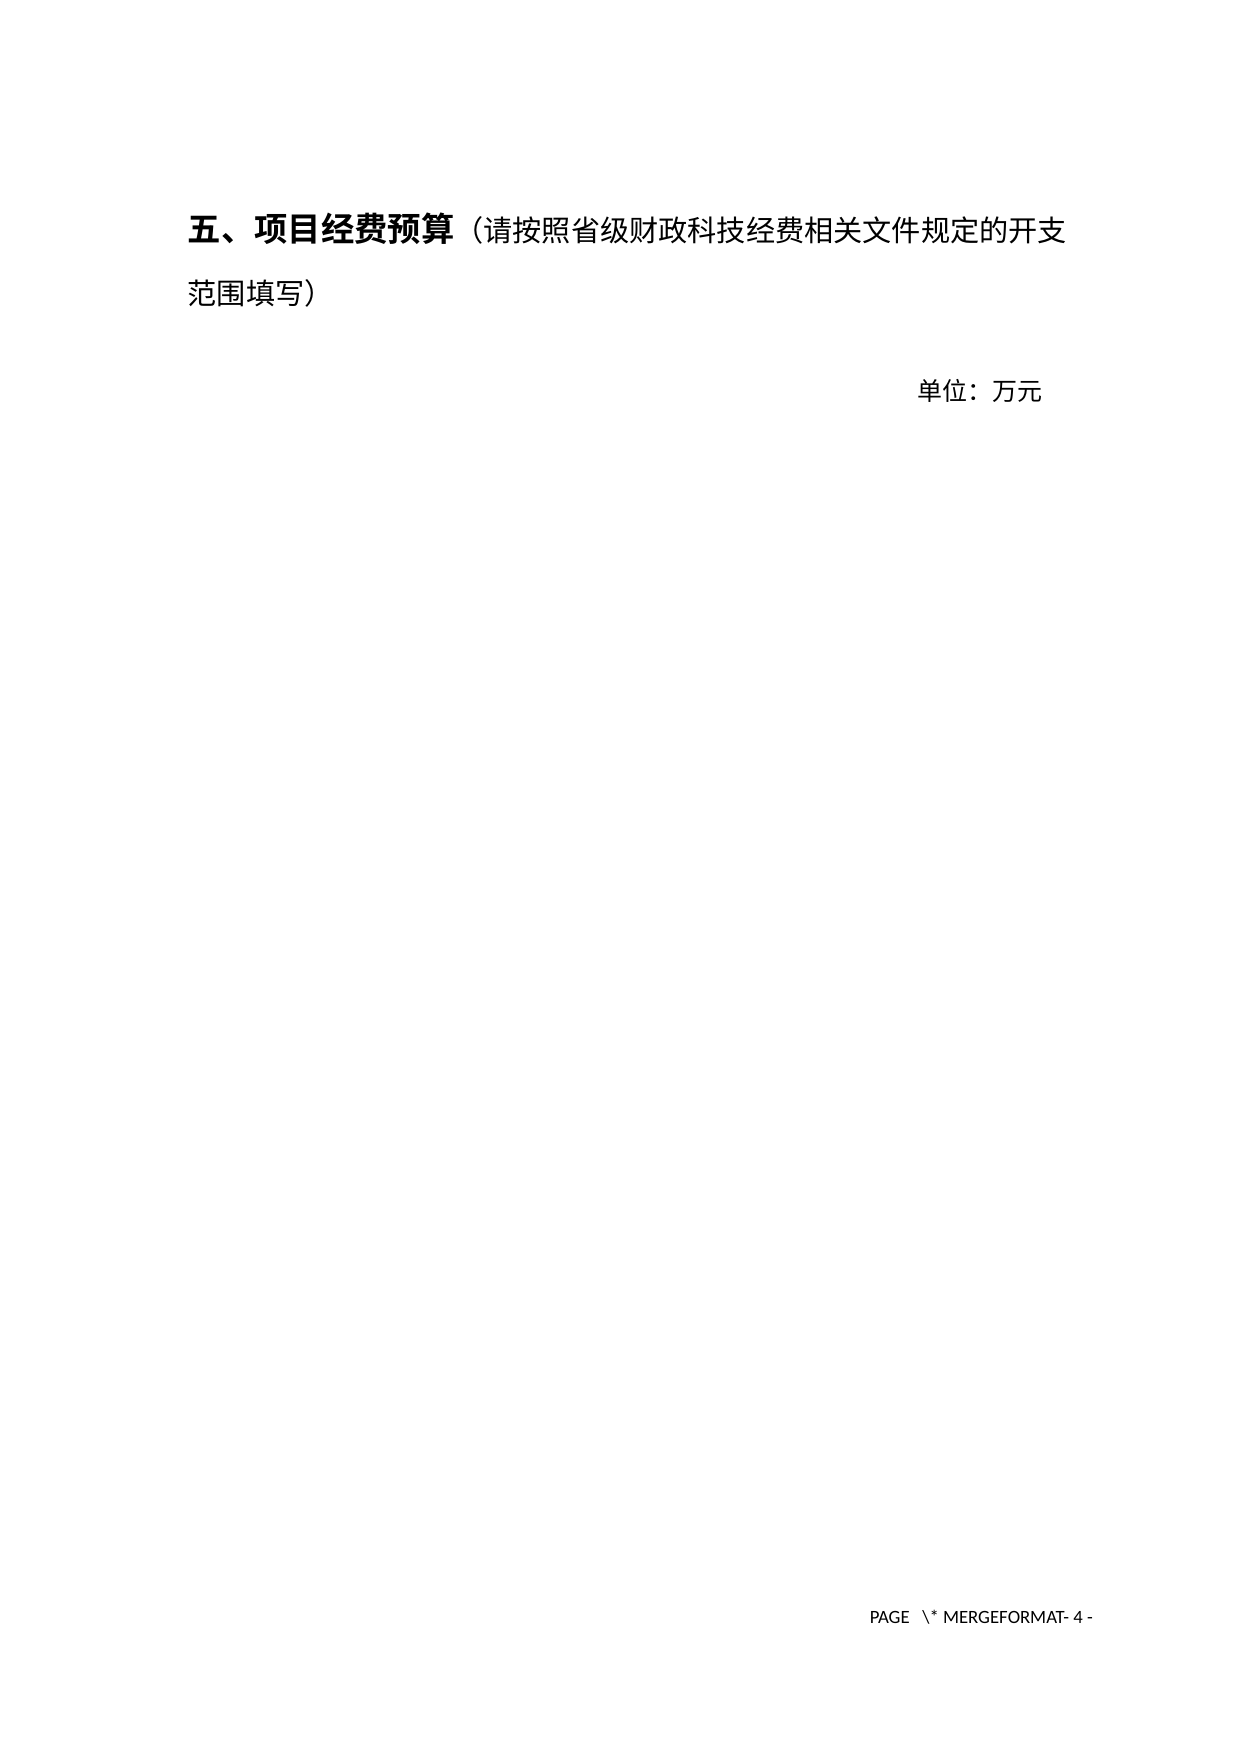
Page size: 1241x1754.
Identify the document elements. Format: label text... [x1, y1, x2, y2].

text 五、项目经费预算（请按照省级财政科技经费相关文件规定的开支范围填写） [187, 194, 1093, 324]
text 单位：万元 [187, 357, 1042, 422]
